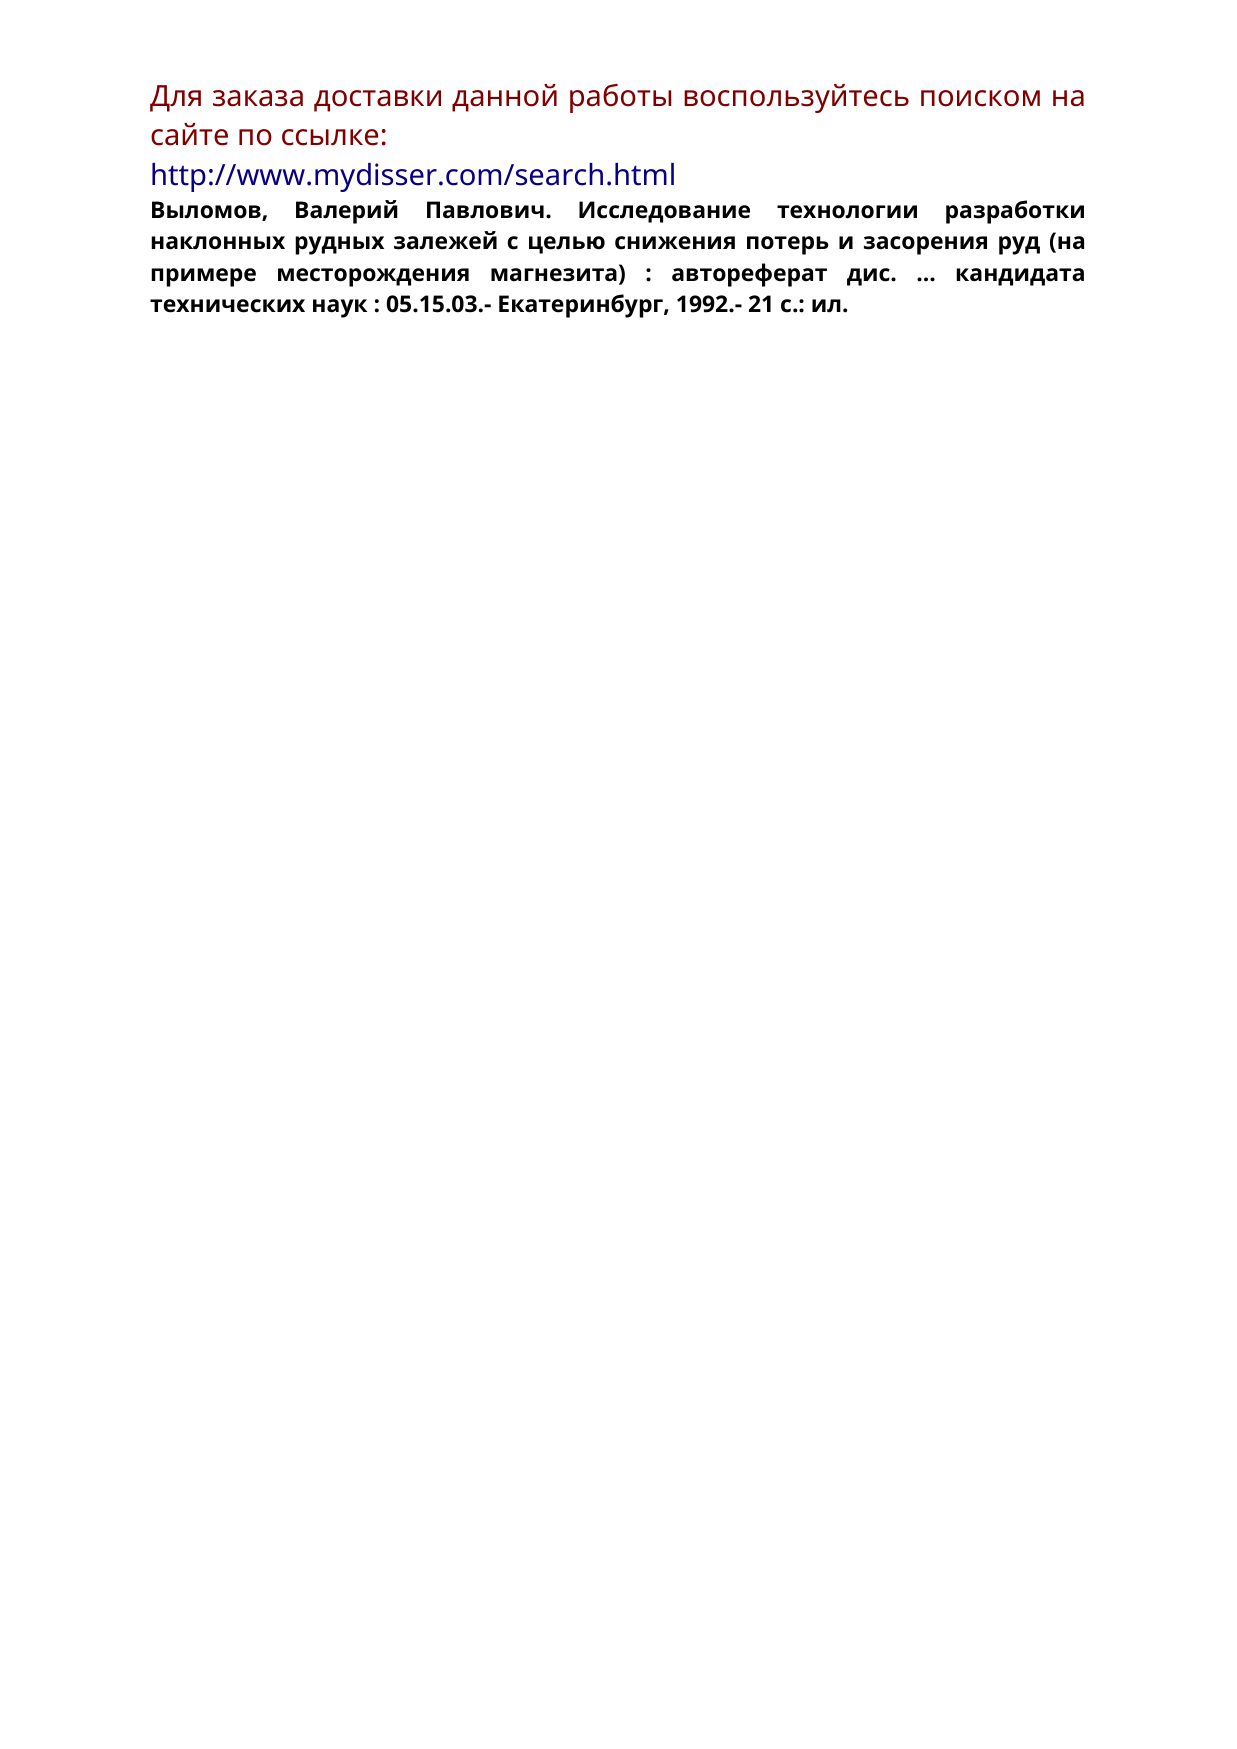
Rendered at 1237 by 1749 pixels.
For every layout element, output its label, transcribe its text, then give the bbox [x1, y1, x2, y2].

text Выломов, Валерий Павлович. Исследование технологии разработки наклонных рудных залежей с целью снижения потерь и засорения руд (на примере месторождения магнезита) : автореферат дис. ... кандидата технических наук : 05.15.03.- Екатеринбург, 1992.- 21 с.: ил. [150, 194, 1086, 319]
